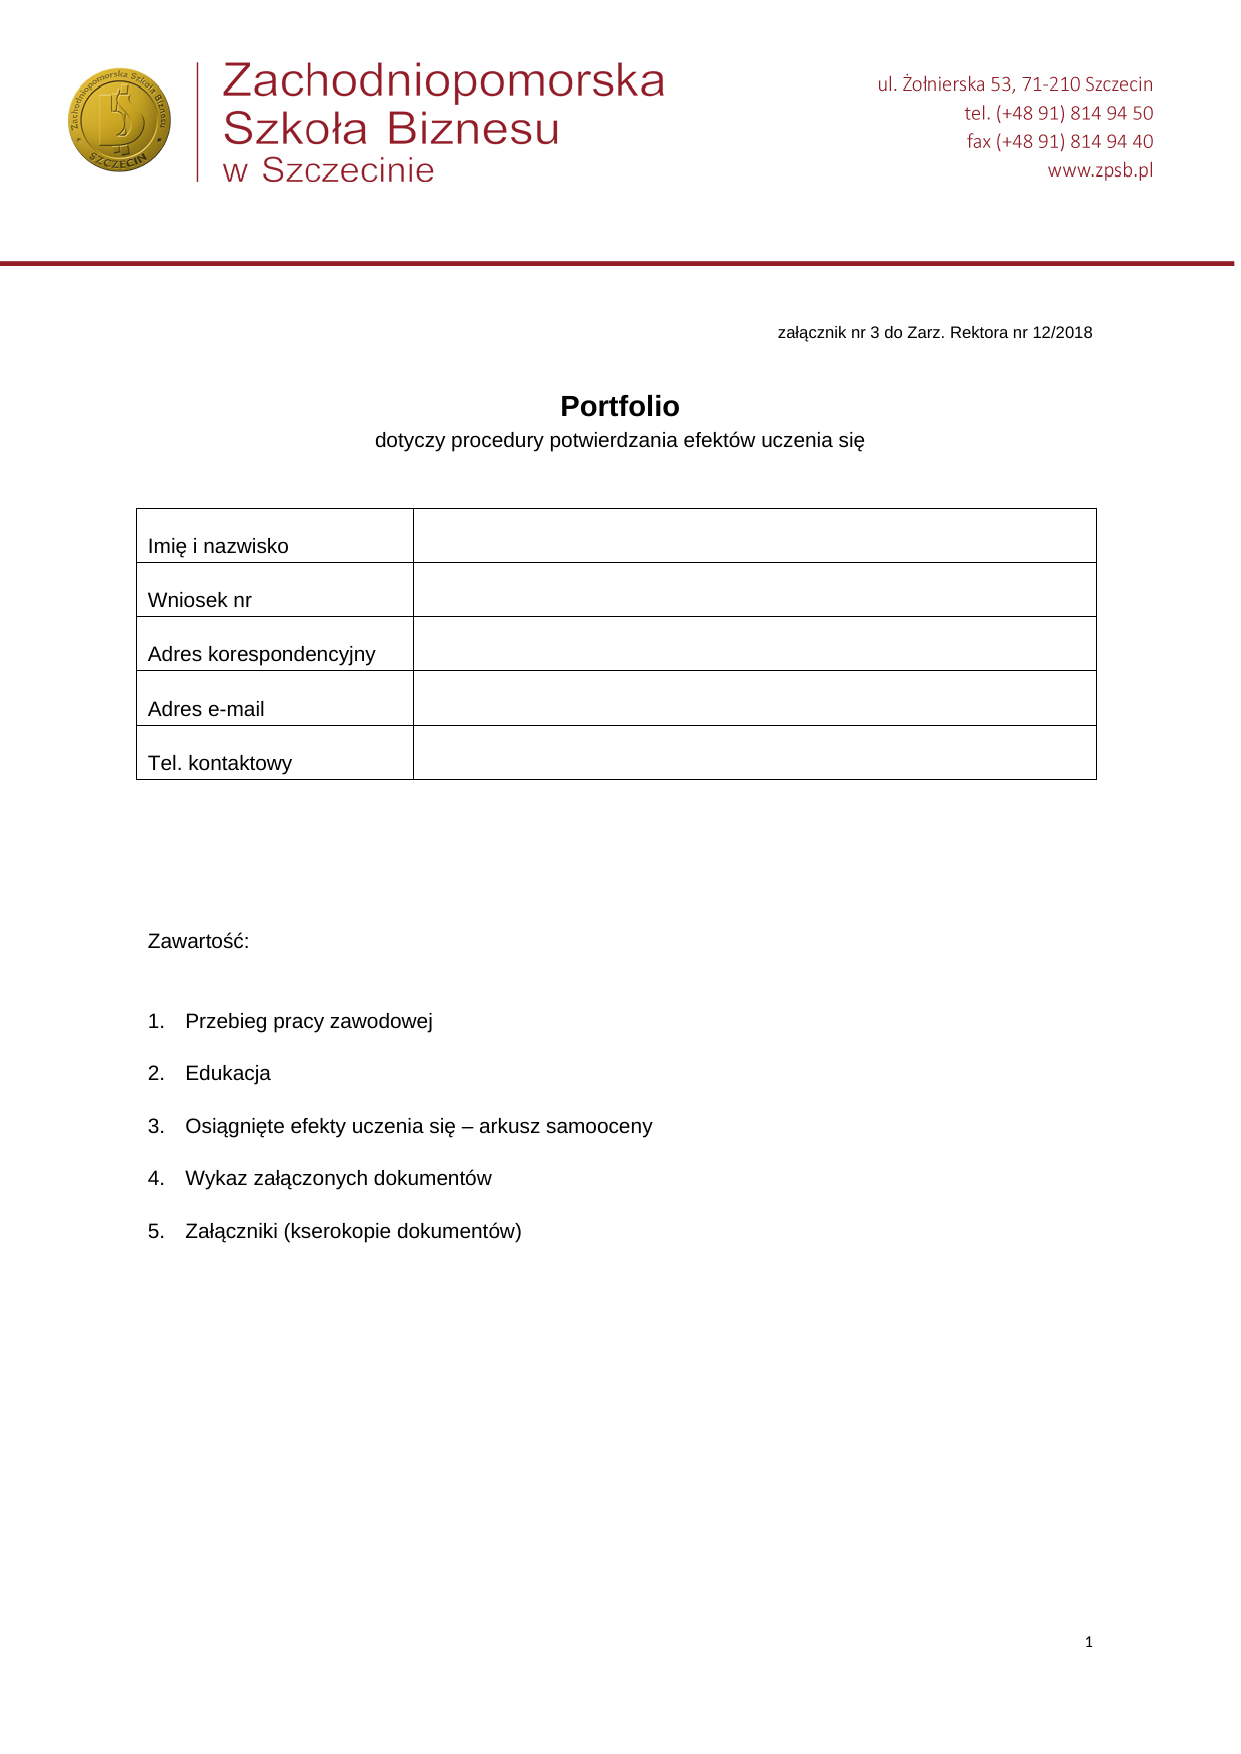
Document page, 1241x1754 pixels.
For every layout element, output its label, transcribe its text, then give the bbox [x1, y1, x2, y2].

list Załączniki (kserokopie dokumentów) [148, 1218, 1093, 1242]
list Edukacja [148, 1061, 1093, 1085]
table_cell Tel. kontaktowy [137, 726, 413, 779]
table_header Imię i nazwisko [137, 509, 413, 562]
text załącznik nr 3 do Zarz. Rektora nr 12/2018 [148, 323, 1093, 342]
list Osiągnięte efekty uczenia się – arkusz samooceny [148, 1113, 1093, 1137]
table_cell [414, 617, 1096, 670]
table_cell [414, 671, 1096, 725]
table_cell Adres e-mail [137, 671, 413, 725]
text dotyczy procedury potwierdzania efektów uczenia się [148, 428, 1093, 452]
table_cell [414, 563, 1096, 616]
list Wykaz załączonych dokumentów [148, 1166, 1093, 1190]
text Zawartość: [148, 928, 1093, 952]
table_cell [414, 726, 1096, 779]
table_cell Wniosek nr [137, 563, 413, 616]
picture [0, 0, 1235, 266]
table_cell Adres korespondencyjny [137, 617, 413, 670]
text Portfolio [148, 389, 1093, 423]
list Przebieg pracy zawodowej [148, 1008, 1093, 1032]
table_header [414, 509, 1096, 562]
